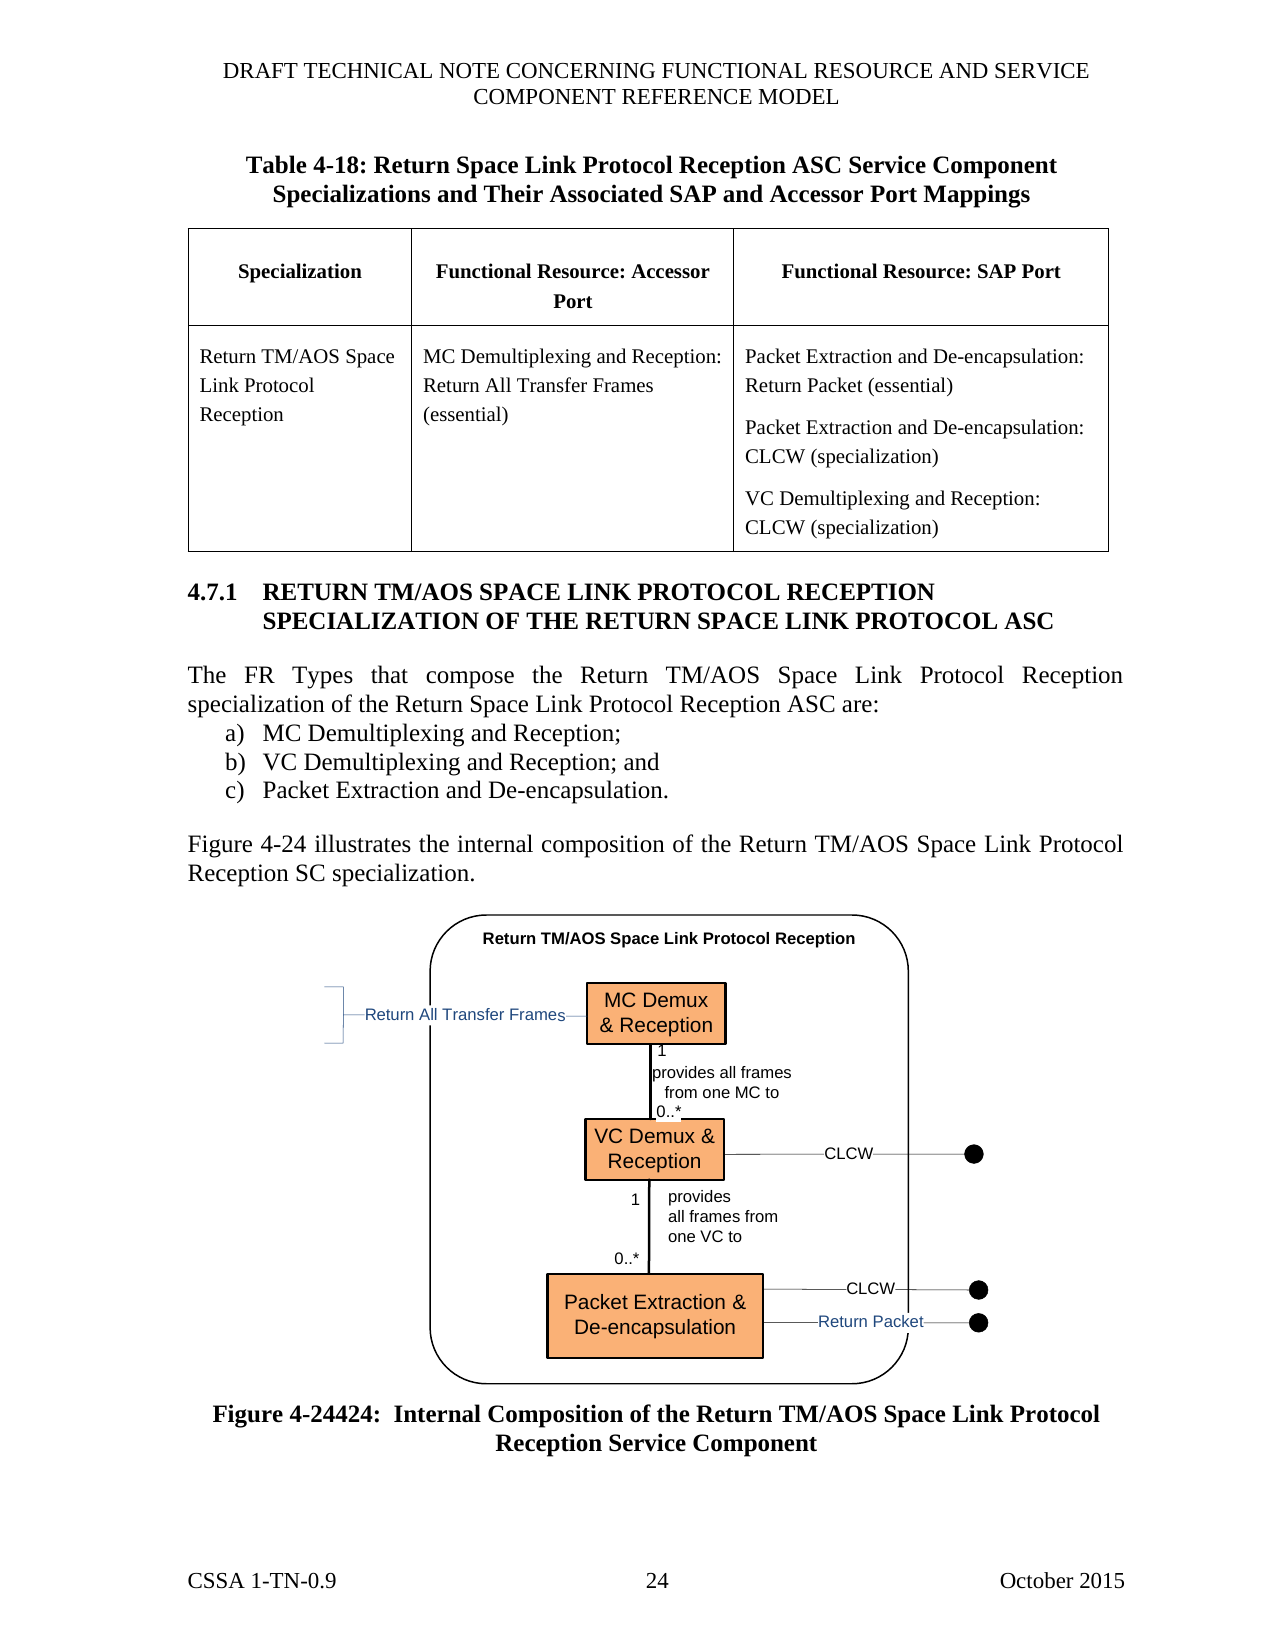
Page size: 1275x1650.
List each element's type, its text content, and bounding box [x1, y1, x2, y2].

table_header Functional Resource: Accessor Port [412, 229, 733, 325]
table_cell Packet Extraction and De-encapsulation: Return Packet (essential) Packet Extraction and De-encapsulation: CLCW (specialization) VC Demultiplexing and Reception: CLCW (specialization) [734, 326, 1108, 551]
subtitle Return TM/AOS Space Link Protocol Reception Specialization of the Return Space Link Protocol ASC [187, 577, 1125, 635]
table_header Specialization [189, 229, 411, 325]
table_cell Return TM/AOS Space Link Protocol Reception [189, 326, 411, 551]
list MC Demultiplexing and Reception; [225, 718, 1125, 747]
list VC Demultiplexing and Reception; and [225, 747, 1125, 776]
table_cell MC Demultiplexing and Reception: Return All Transfer Frames (essential) [412, 326, 733, 551]
list Packet Extraction and De-encapsulation. [225, 776, 1125, 804]
table_header Functional Resource: SAP Port [734, 229, 1108, 325]
text The FR Types that compose the Return TM/AOS Space Link Protocol Reception specialization of the Return Space Link Protocol Reception ASC are: [187, 660, 1125, 718]
